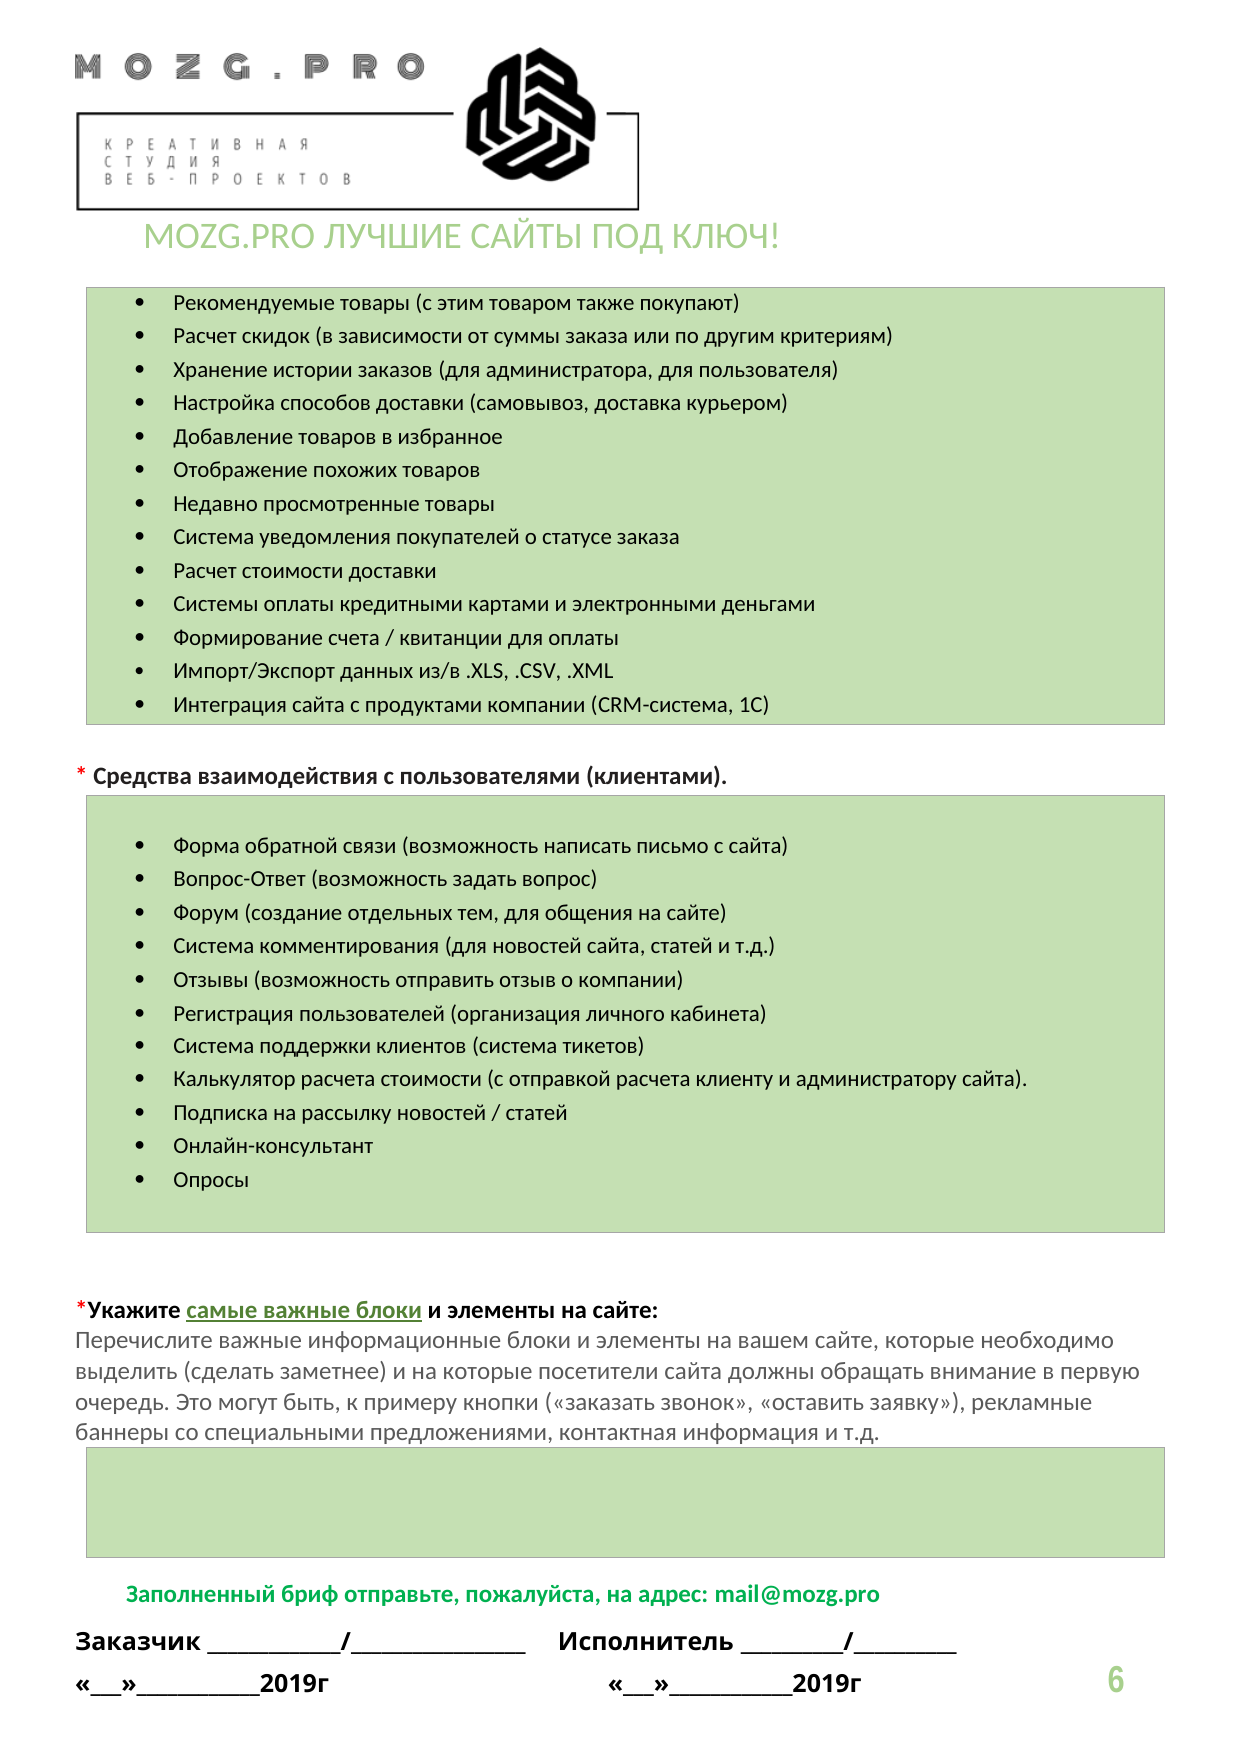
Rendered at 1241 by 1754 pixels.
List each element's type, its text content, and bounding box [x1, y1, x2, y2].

picture [75, 47, 640, 212]
table_header Форма обратной связи (возможность написать письмо с сайта) Вопрос-Ответ (возможность задать вопрос) Форум (создание отдельных тем, для общения на сайте) Система комментирования (для новостей сайта, статей и т.д.) Отзывы (возможность отправить отзыв о компании) Регистрация пользователей (организация личного кабинета) Система поддержки клиентов (система тикетов) Калькулятор расчета стоимости (с отправкой расчета клиенту и администратору сайта). Подписка на рассылку новостей / статей Онлайн-консультант Опросы [87, 796, 1164, 1232]
text Перечислите важные информационные блоки и элементы на вашем сайте, которые необходимо выделить (сделать заметнее) и на которые посетители сайта должны обращать внимание в первую очередь. Это могут быть, к примеру кнопки («заказать звонок», «оставить заявку»), рекламные баннеры со специальными предложениями, контактная информация и т.д. [75, 1325, 1165, 1447]
table_header [87, 1448, 1164, 1557]
text * Средства взаимодействия с пользователями (клиентами). [75, 760, 1165, 791]
text *Укажите самые важные блоки и элементы на сайте: [75, 1294, 1165, 1325]
